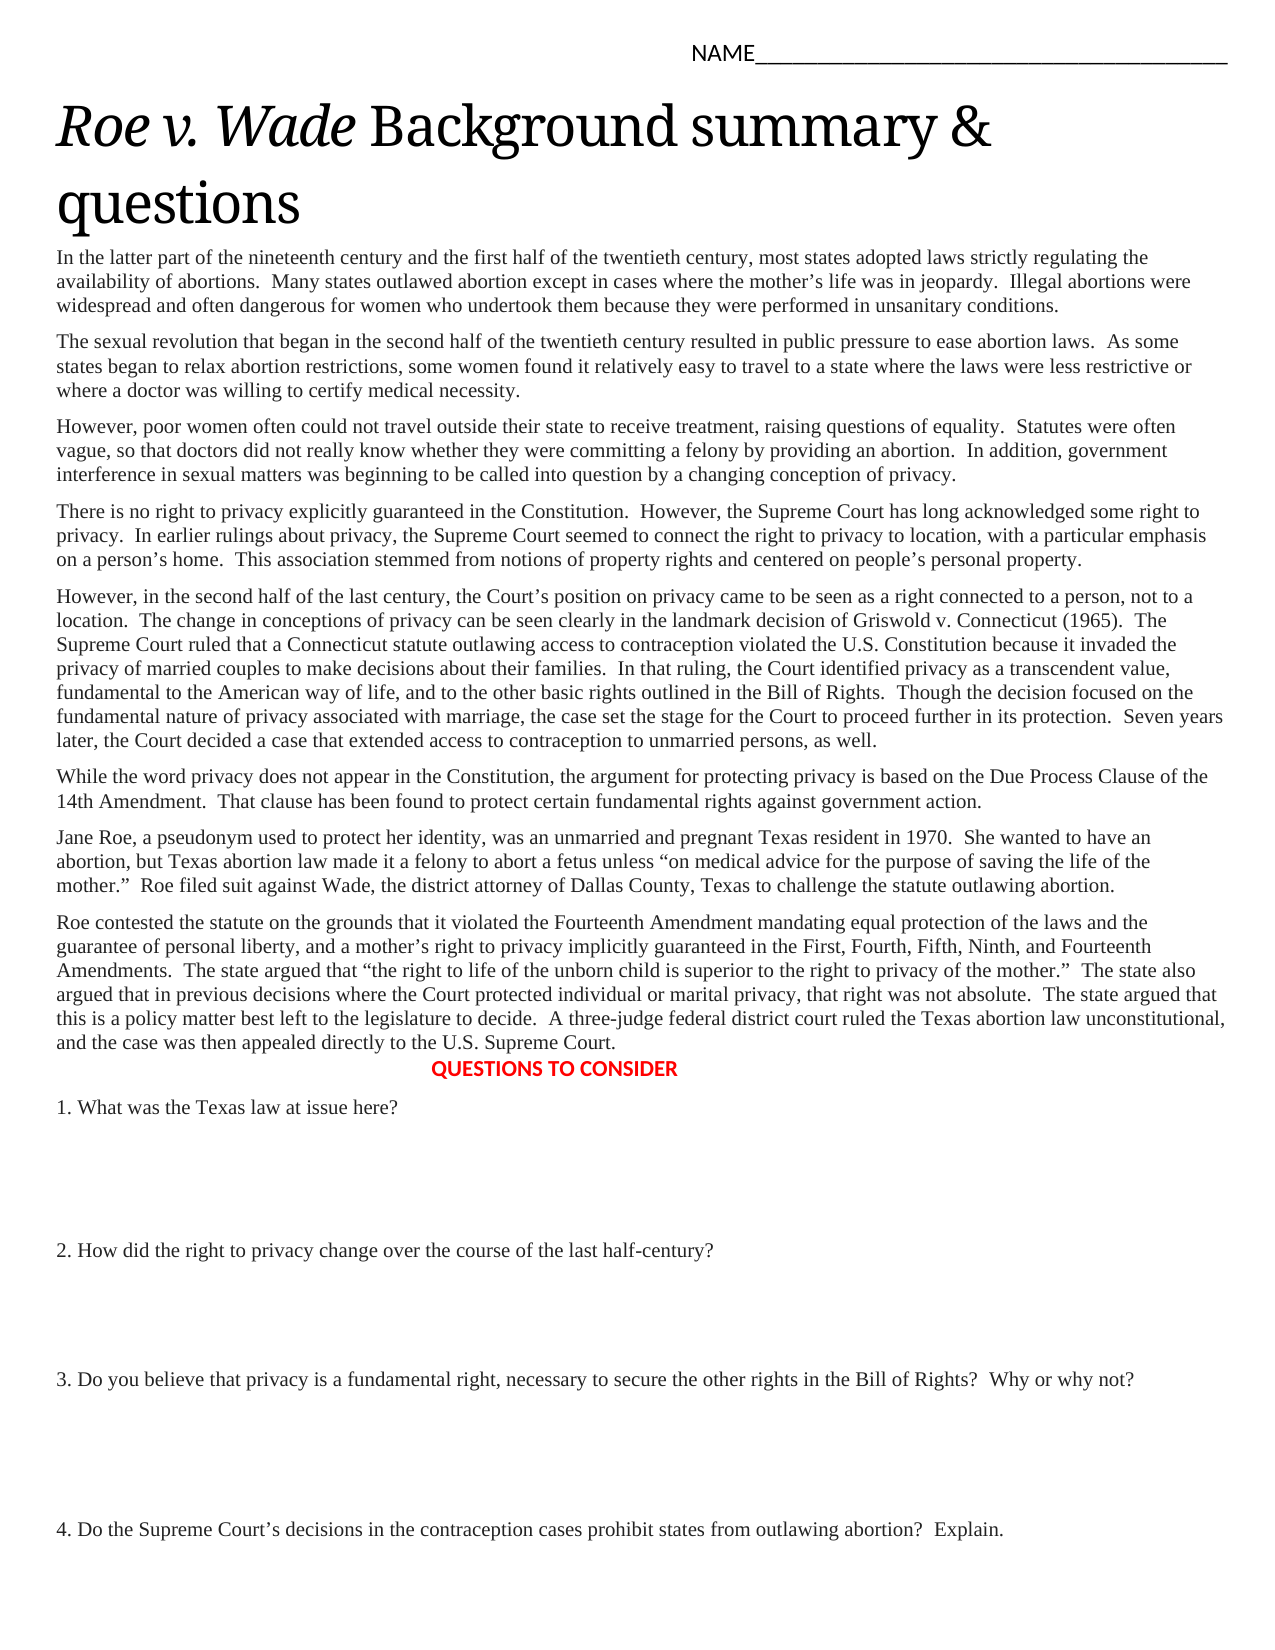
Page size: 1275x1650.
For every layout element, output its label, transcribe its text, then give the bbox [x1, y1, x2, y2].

text 3. Do you believe that privacy is a fundamental right, necessary to secure the other rights in the Bill of Rights? Why or why not? [56, 1367, 1228, 1391]
text 2. How did the right to privacy change over the course of the last half-century? [56, 1238, 1228, 1362]
text 1. What was the Texas law at issue here? [56, 1095, 1228, 1119]
text However, poor women often could not travel outside their state to receive treatment, raising questions of equality. Statutes were often vague, so that doctors did not really know whether they were committing a felony by providing an abortion. In addition, government interference in sexual matters was beginning to be called into question by a changing conception of privacy. [56, 414, 1228, 486]
text However, in the second half of the last century, the Court’s position on privacy came to be seen as a right connected to a person, not to a location. The change in conceptions of privacy can be seen clearly in the landmark decision of Griswold v. Connecticut (1965). The Supreme Court ruled that a Connecticut statute outlawing access to contraception violated the U.S. Constitution because it invaded the privacy of married couples to make decisions about their families. In that ruling, the Court identified privacy as a transcendent value, fundamental to the American way of life, and to the other basic rights outlined in the Bill of Rights. Though the decision focused on the fundamental nature of privacy associated with marriage, the case set the stage for the Court to proceed further in its protection. Seven years later, the Court decided a case that extended access to contraception to unmarried persons, as well. [56, 583, 1228, 752]
text Roe v. Wade Background summary & questions [56, 87, 1228, 240]
text Jane Roe, a pseudonym used to protect her identity, was an unmarried and pregnant Texas resident in 1970. She wanted to have an abortion, but Texas abortion law made it a felony to abort a fetus unless “on medical advice for the purpose of saving the life of the mother.” Roe filed suit against Wade, the district attorney of Dallas County, Texas to challenge the statute outlawing abortion. [56, 825, 1228, 897]
text While the word privacy does not appear in the Constitution, the argument for protecting privacy is based on the Due Process Clause of the 14th Amendment. That clause has been found to protect certain fundamental rights against government action. [56, 764, 1228, 813]
text 4. Do the Supreme Court’s decisions in the contraception cases prohibit states from outlawing abortion? Explain. [56, 1517, 1228, 1541]
text There is no right to privacy explicitly guaranteed in the Constitution. However, the Supreme Court has long acknowledged some right to privacy. In earlier rulings about privacy, the Supreme Court seemed to connect the right to privacy to location, with a particular emphasis on a person’s home. This association stemmed from notions of property rights and centered on people’s personal property. [56, 499, 1228, 571]
text In the latter part of the nineteenth century and the first half of the twentieth century, most states adopted laws strictly regulating the availability of abortions. Many states outlawed abortion except in cases where the mother’s life was in jeopardy. Illegal abortions were widespread and often dangerous for women who undertook them because they were performed in unsanitary conditions. [56, 245, 1228, 317]
text The sexual revolution that began in the second half of the twentieth century resulted in public pressure to ease abortion laws. As some states began to relax abortion restrictions, some women found it relatively easy to travel to a state where the laws were less restrictive or where a doctor was willing to certify medical necessity. [56, 329, 1228, 402]
text Roe contested the statute on the grounds that it violated the Fourteenth Amendment mandating equal protection of the laws and the guarantee of personal liberty, and a mother’s right to privacy implicitly guaranteed in the First, Fourth, Fifth, Ninth, and Fourteenth Amendments. The state argued that “the right to life of the unborn child is superior to the right to privacy of the mother.” The state also argued that in previous decisions where the Court protected individual or marital privacy, that right was not absolute. The state argued that this is a policy matter best left to the legislature to decide. A three-judge federal district court ruled the Texas abortion law unconstitutional, and the case was then appealed directly to the U.S. Supreme Court. QUESTIONS TO CONSIDER [56, 910, 1228, 1082]
